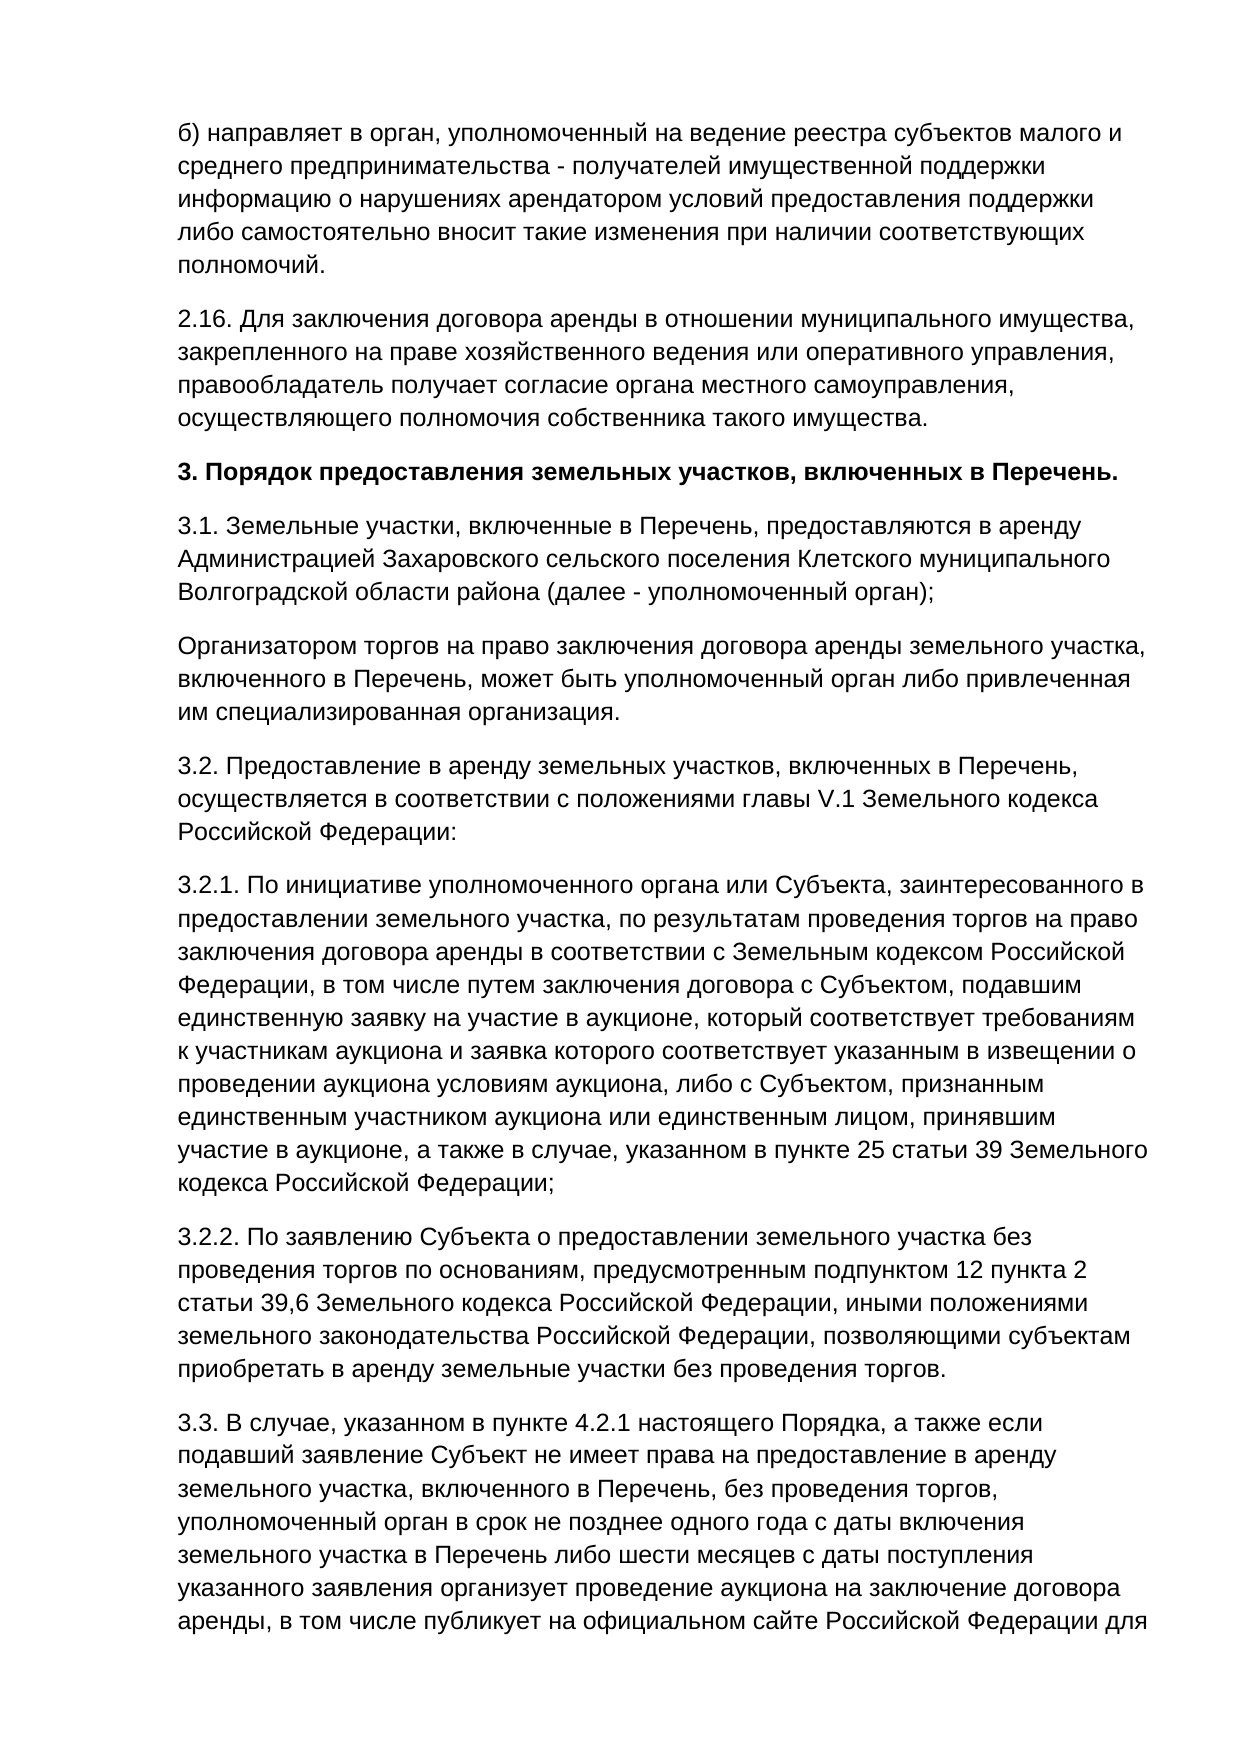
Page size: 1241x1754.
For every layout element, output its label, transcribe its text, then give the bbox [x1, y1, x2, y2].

text 3.2. Предоставление в аренду земельных участков, включенных в Перечень, осуществляется в соответствии с положениями главы V.1 Земельного кодекса Российской Федерации: [177, 751, 1152, 845]
text 3.2.2. По заявлению Субъекта о предоставлении земельного участка без проведения торгов по основаниям, предусмотренным подпунктом 12 пункта 2 статьи 39,6 Земельного кодекса Российской Федерации, иными положениями земельного законодательства Российской Федерации, позволяющими субъектам приобретать в аренду земельные участки без проведения торгов. [177, 1222, 1152, 1382]
text 2.16. Для заключения договора аренды в отношении муниципального имущества, закрепленного на праве хозяйственного ведения или оперативного управления, правообладатель получает согласие органа местного самоуправления, осуществляющего полномочия собственника такого имущества. [177, 304, 1152, 432]
text 3.1. Земельные участки, включенные в Перечень, предоставляются в аренду Администрацией Захаровского сельского поселения Клетского муниципального Волгоградской области района (далее - уполномоченный орган); [177, 511, 1152, 606]
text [177, 1407, 1152, 1634]
text 3. Порядок предоставления земельных участков, включенных в Перечень. [177, 457, 1152, 486]
text 3.2.1. По инициативе уполномоченного органа или Субъекта, заинтересованного в предоставлении земельного участка, по результатам проведения торгов на право заключения договора аренды в соответствии с Земельным кодексом Российской Федерации, в том числе путем заключения договора с Субъектом, подавшим единственную заявку на участие в аукционе, который соответствует требованиям к участникам аукциона и заявка которого соответствует указанным в извещении о проведении аукциона условиям аукциона, либо с Субъектом, признанным единственным участником аукциона или единственным лицом, принявшим участие в аукционе, а также в случае, указанном в пункте 25 статьи 39 Земельного кодекса Российской Федерации; [177, 871, 1152, 1196]
text Организатором торгов на право заключения договора аренды земельного участка, включенного в Перечень, может быть уполномоченный орган либо привлеченная им специализированная организация. [177, 631, 1152, 726]
text б) направляет в орган, уполномоченный на ведение реестра субъектов малого и среднего предпринимательства - получателей имущественной поддержки информацию о нарушениях арендатором условий предоставления поддержки либо самостоятельно вносит такие изменения при наличии соответствующих полномочий. [177, 118, 1152, 279]
